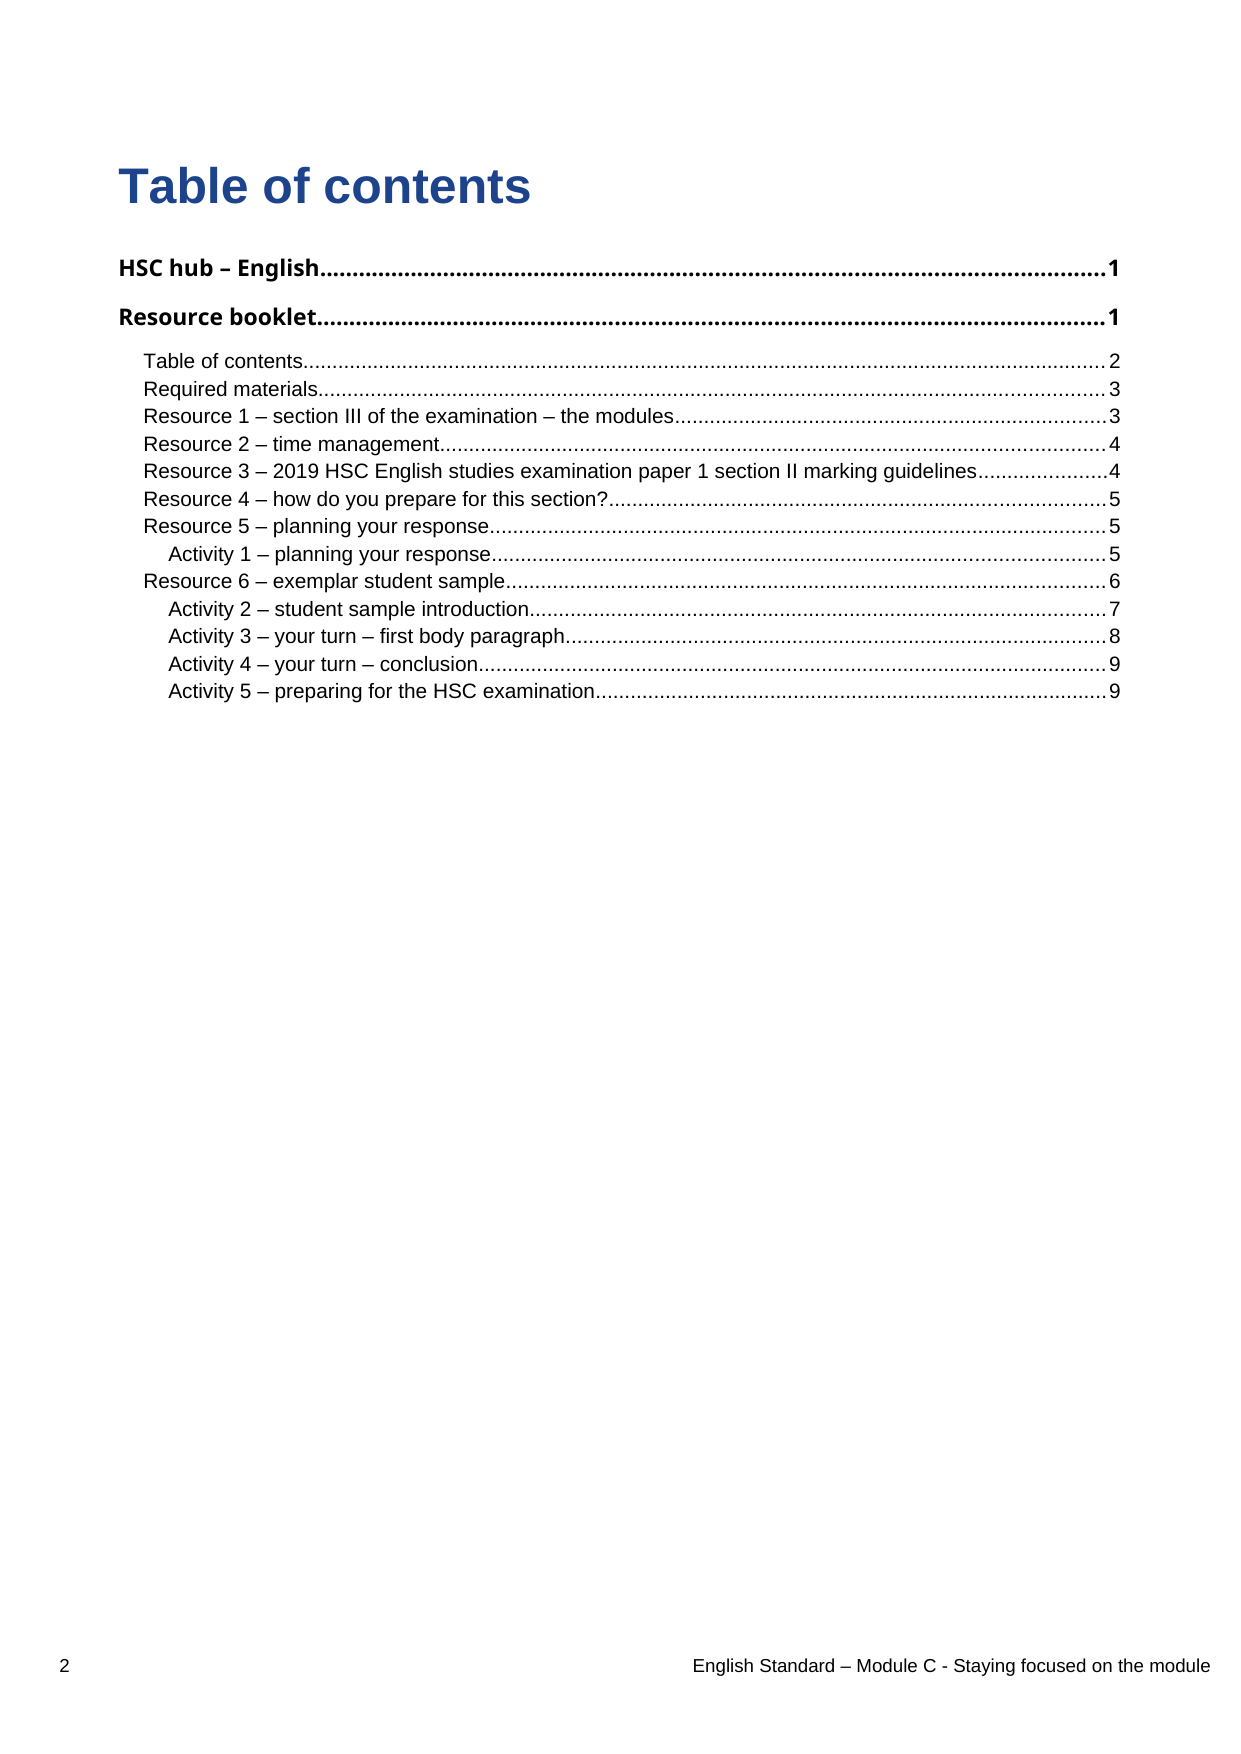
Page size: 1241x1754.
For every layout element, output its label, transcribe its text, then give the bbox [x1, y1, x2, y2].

subtitle Table of contents [118, 157, 1122, 214]
